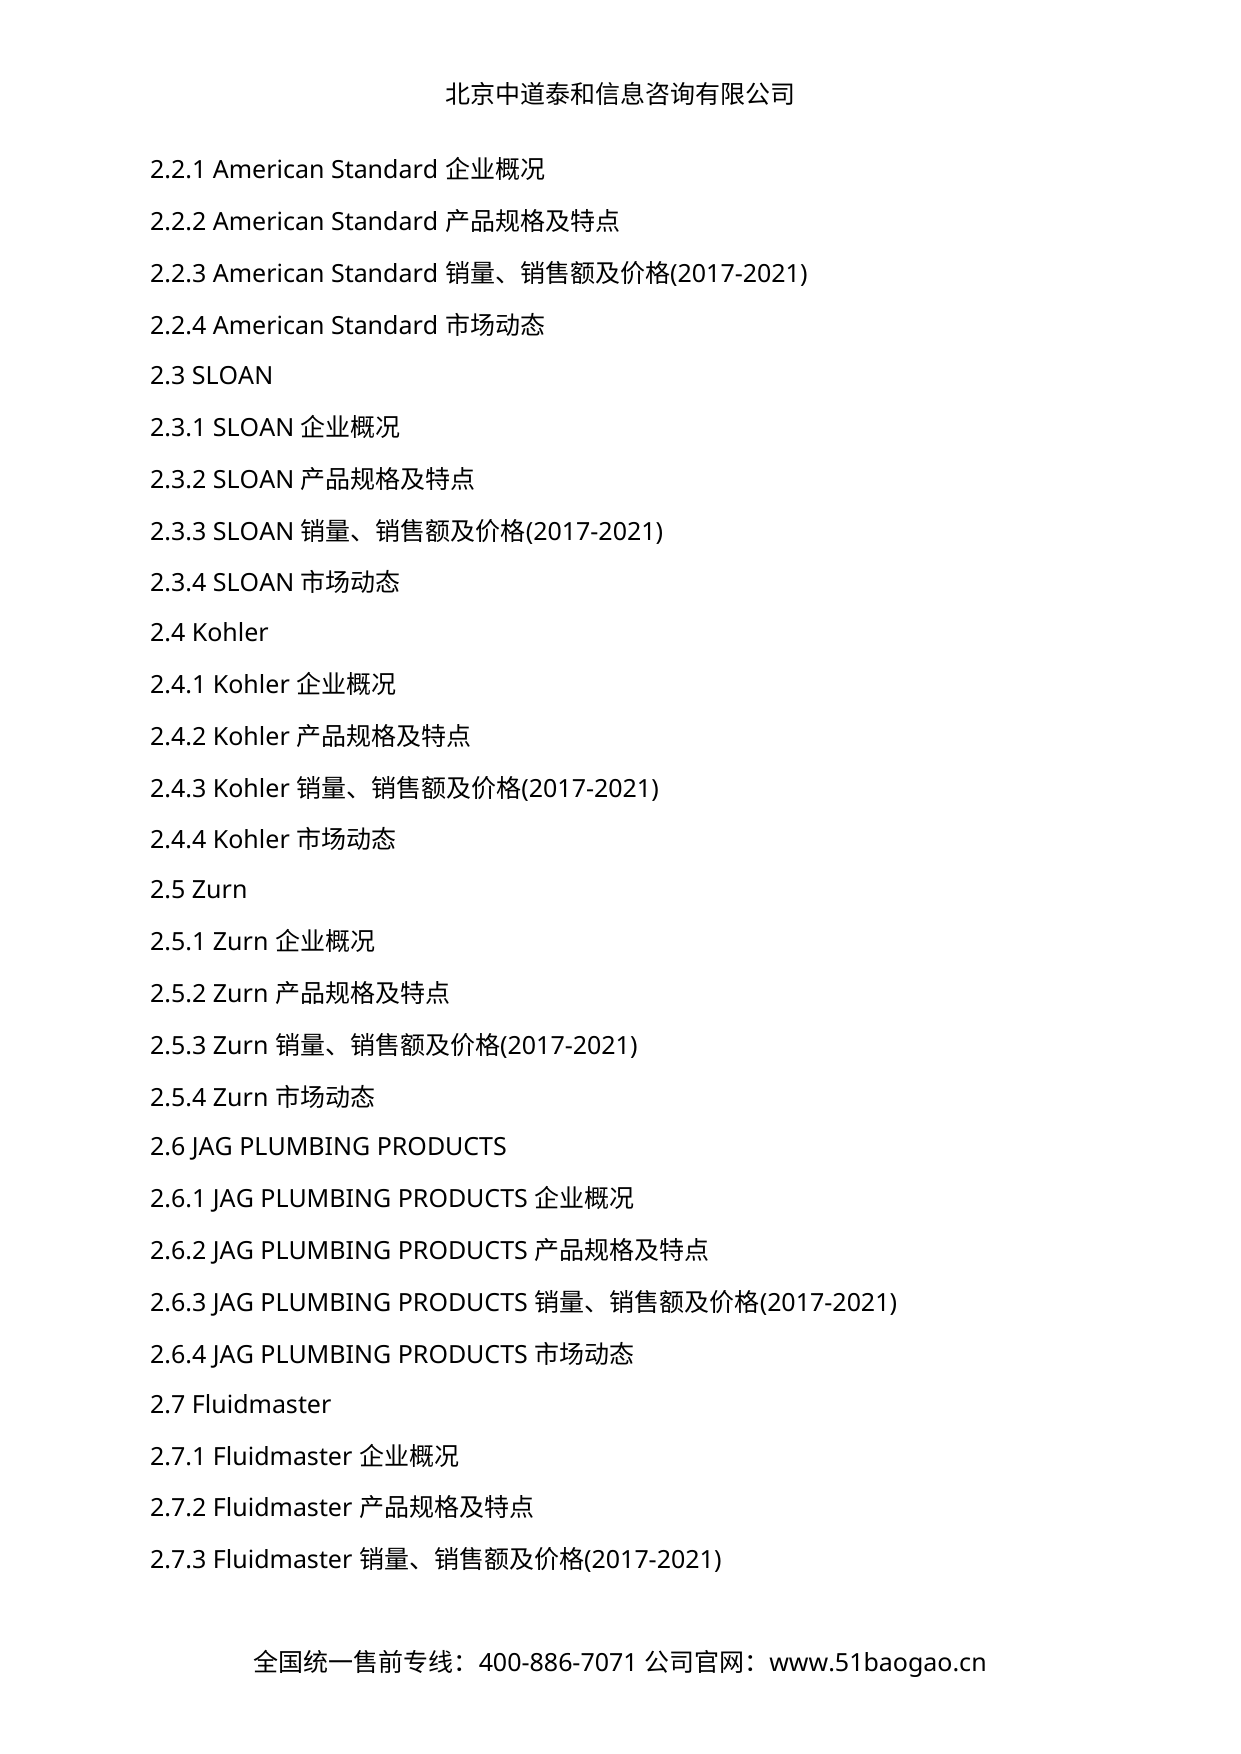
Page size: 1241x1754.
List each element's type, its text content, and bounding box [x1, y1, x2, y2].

text 2.6.4 JAG PLUMBING PRODUCTS 市场动态 [150, 1334, 1090, 1371]
text 2.7.2 Fluidmaster 产品规格及特点 [150, 1488, 1090, 1524]
text 2.3.2 SLOAN 产品规格及特点 [150, 459, 1090, 495]
text 2.5 Zurn [150, 872, 1090, 906]
text 2.4.4 Kohler 市场动态 [150, 820, 1090, 856]
text 2.3.3 SLOAN 销量、销售额及价格(2017-2021) [150, 511, 1090, 547]
text 2.5.2 Zurn 产品规格及特点 [150, 973, 1090, 1010]
text 2.5.1 Zurn 企业概况 [150, 922, 1090, 958]
text 2.7.3 Fluidmaster 销量、销售额及价格(2017-2021) [150, 1540, 1090, 1576]
text 2.2.4 American Standard 市场动态 [150, 306, 1090, 342]
text 2.6.3 JAG PLUMBING PRODUCTS 销量、销售额及价格(2017-2021) [150, 1282, 1090, 1319]
text 2.3.4 SLOAN 市场动态 [150, 563, 1090, 599]
text 2.3 SLOAN [150, 357, 1090, 392]
text 2.5.3 Zurn 销量、销售额及价格(2017-2021) [150, 1025, 1090, 1062]
text 2.3.1 SLOAN 企业概况 [150, 407, 1090, 443]
text 2.7.1 Fluidmaster 企业概况 [150, 1436, 1090, 1472]
text 2.2.1 American Standard 企业概况 [150, 150, 1090, 186]
text 2.6.1 JAG PLUMBING PRODUCTS 企业概况 [150, 1179, 1090, 1215]
text 2.6.2 JAG PLUMBING PRODUCTS 产品规格及特点 [150, 1231, 1090, 1267]
text 2.2.2 American Standard 产品规格及特点 [150, 202, 1090, 238]
text 2.4.3 Kohler 销量、销售额及价格(2017-2021) [150, 768, 1090, 804]
text 2.4 Kohler [150, 615, 1090, 649]
text 2.4.1 Kohler 企业概况 [150, 664, 1090, 701]
text 2.6 JAG PLUMBING PRODUCTS [150, 1129, 1090, 1163]
text 2.4.2 Kohler 产品规格及特点 [150, 716, 1090, 752]
text 2.2.3 American Standard 销量、销售额及价格(2017-2021) [150, 254, 1090, 290]
text 2.7 Fluidmaster [150, 1386, 1090, 1420]
text 2.5.4 Zurn 市场动态 [150, 1077, 1090, 1113]
